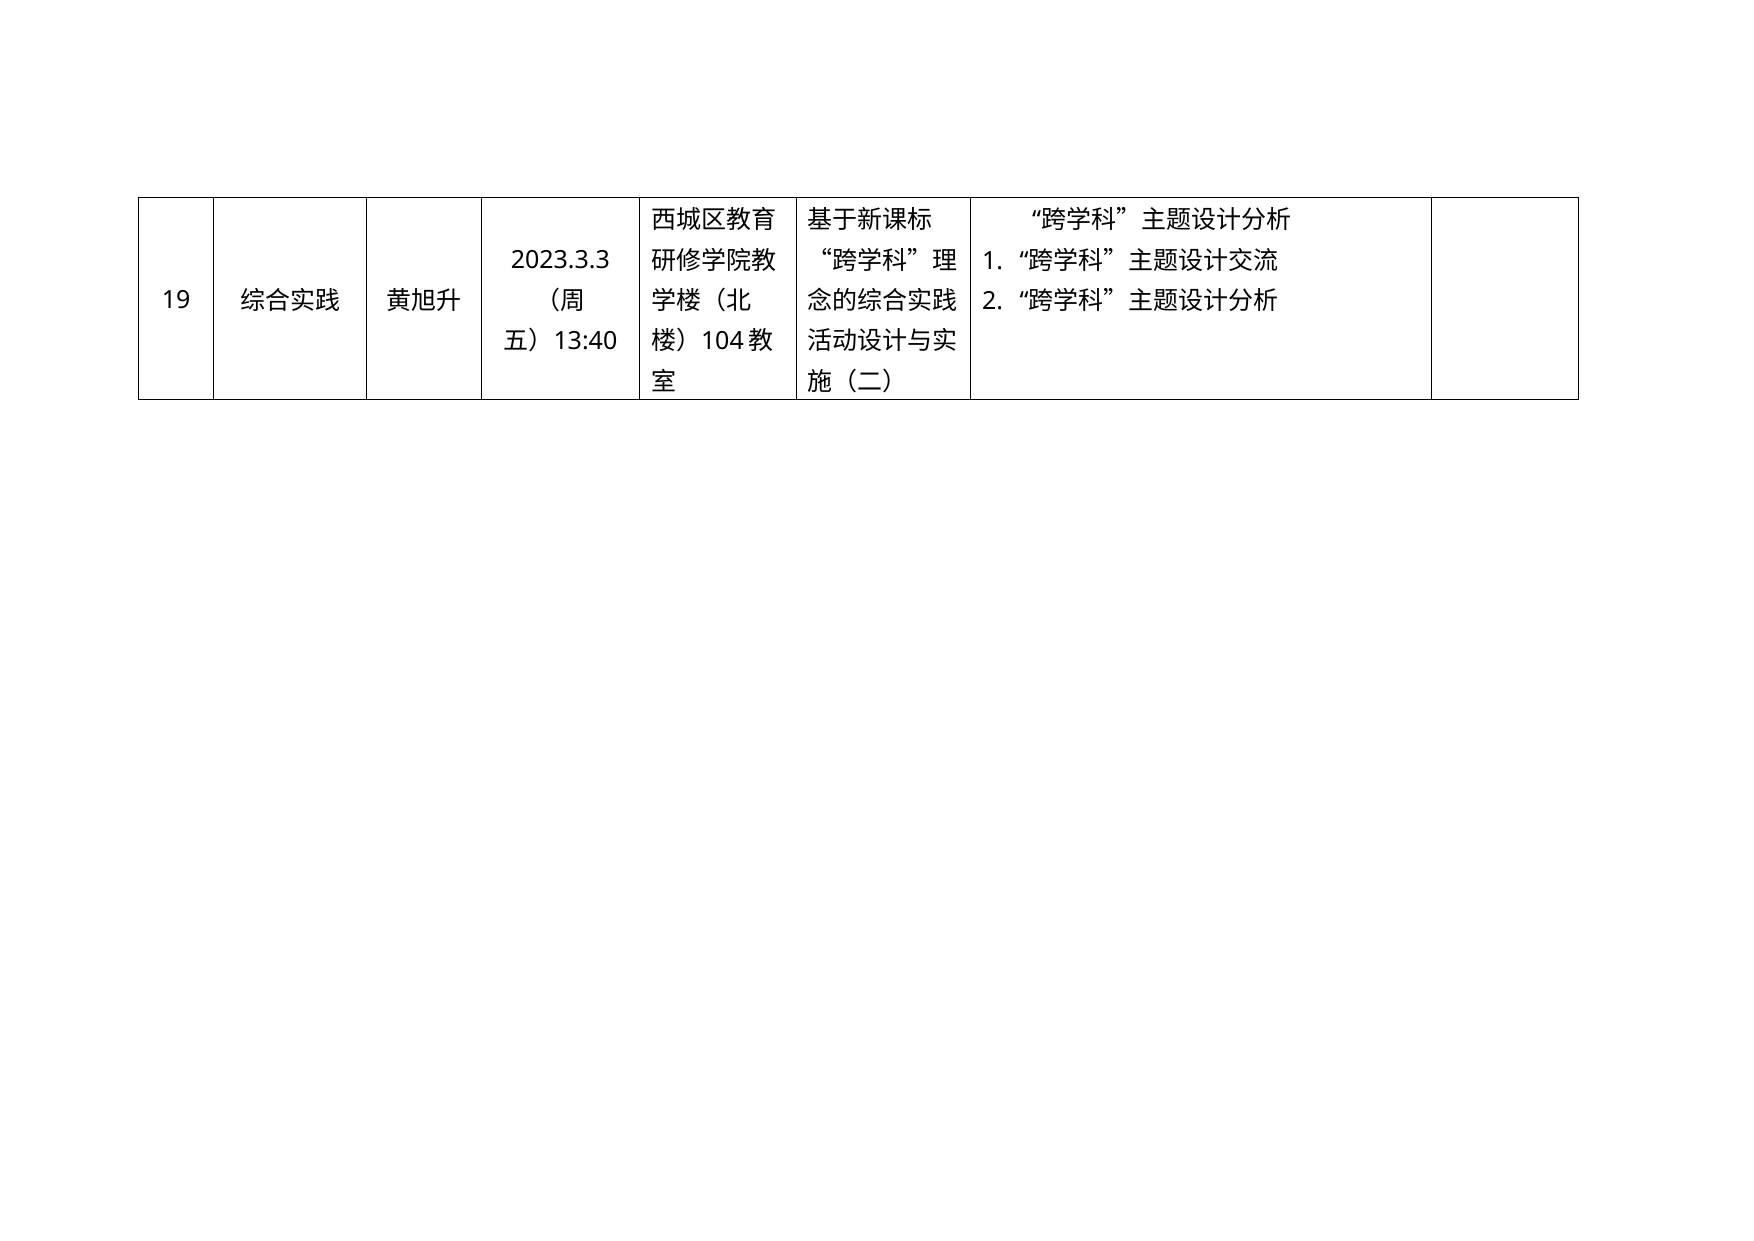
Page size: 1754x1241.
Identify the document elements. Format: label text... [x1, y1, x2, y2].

table_cell [1432, 198, 1578, 399]
table_cell 基于新课标“跨学科”理念的综合实践活动设计与实施（二） [797, 198, 970, 399]
table_cell 19 [139, 198, 213, 399]
table_cell “跨学科”主题设计分析 “跨学科”主题设计交流 “跨学科”主题设计分析 [971, 198, 1431, 399]
table_cell 西城区教育研修学院教学楼（北楼）104教室 [640, 198, 796, 399]
table_cell 综合实践 [214, 198, 366, 399]
table_cell 黄旭升 [367, 198, 481, 399]
table_cell 2023.3.3 （周五）13:40 [482, 198, 639, 399]
